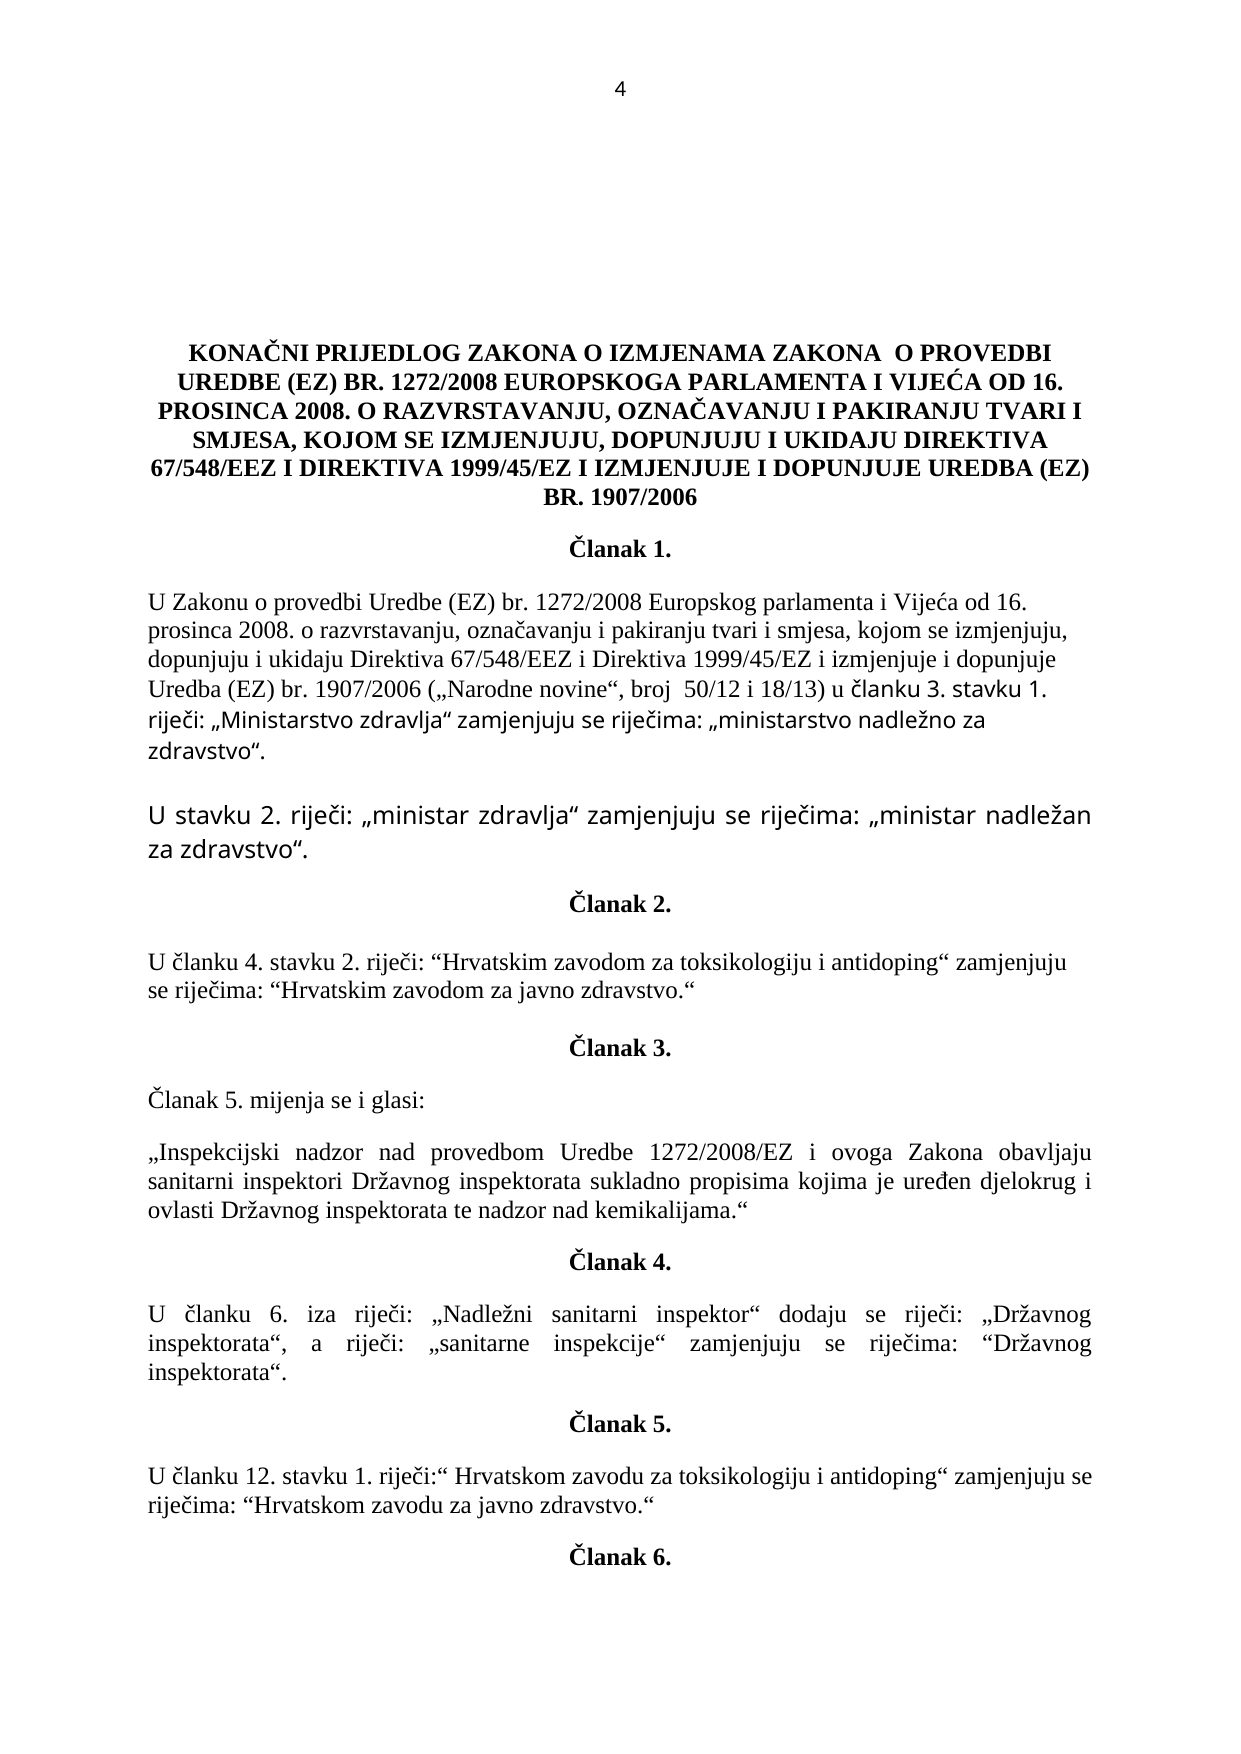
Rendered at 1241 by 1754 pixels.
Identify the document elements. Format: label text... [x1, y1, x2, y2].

text Članak 3. [148, 1033, 1093, 1062]
text Članak 5. [148, 1409, 1093, 1438]
text U članku 6. iza riječi: „Nadležni sanitarni inspektor“ dodaju se riječi: „Državnog inspektorata“, a riječi: „sanitarne inspekcije“ zamjenjuju se riječima: “Državnog inspektorata“. [148, 1299, 1093, 1386]
text U Zakonu o provedbi Uredbe (EZ) br. 1272/2008 Europskog parlamenta i Vijeća od 16. prosinca 2008. o razvrstavanju, označavanju i pakiranju tvari i smjesa, kojom se izmjenjuju, dopunjuju i ukidaju Direktiva 67/548/EEZ i Direktiva 1999/45/EZ i izmjenjuje i dopunjuje Uredba (EZ) br. 1907/2006 („Narodne novine“, broj 50/12 i 18/13) u članku 3. stavku 1. riječi: „Ministarstvo zdravlja“ zamjenjuju se riječima: „ministarstvo nadležno za zdravstvo“. [148, 587, 1093, 767]
text KONAČNI PRIJEDLOG ZAKONA O IZMJENAMA ZAKONA O PROVEDBI UREDBE (EZ) BR. 1272/2008 EUROPSKOGA PARLAMENTA I VIJEĆA OD 16. PROSINCA 2008. O RAZVRSTAVANJU, OZNAČAVANJU I PAKIRANJU TVARI I SMJESA, KOJOM SE IZMJENJUJU, DOPUNJUJU I UKIDAJU DIREKTIVA 67/548/EEZ I DIREKTIVA 1999/45/EZ I IZMJENJUJE I DOPUNJUJE UREDBA (EZ) BR. 1907/2006 [148, 338, 1093, 511]
text Članak 4. [148, 1247, 1093, 1276]
text U članku 12. stavku 1. riječi:“ Hrvatskom zavodu za toksikologiju i antidoping“ zamjenjuju se riječima: “Hrvatskom zavodu za javno zdravstvo.“ [148, 1461, 1093, 1519]
text Članak 5. mijenja se i glasi: [148, 1085, 1093, 1114]
text Članak 6. [148, 1542, 1093, 1571]
text U stavku 2. riječi: „ministar zdravlja“ zamjenjuju se riječima: „ministar nadležan za zdravstvo“. [148, 798, 1093, 866]
text „Inspekcijski nadzor nad provedbom Uredbe 1272/2008/EZ i ovoga Zakona obavljaju sanitarni inspektori Državnog inspektorata sukladno propisima kojima je uređen djelokrug i ovlasti Državnog inspektorata te nadzor nad kemikalijama.“ [148, 1137, 1093, 1224]
text Članak 2. [148, 889, 1093, 918]
text Članak 1. [148, 534, 1093, 563]
text U članku 4. stavku 2. riječi: “Hrvatskim zavodom za toksikologiju i antidoping“ zamjenjuju se riječima: “Hrvatskim zavodom za javno zdravstvo.“ [148, 947, 1093, 1004]
